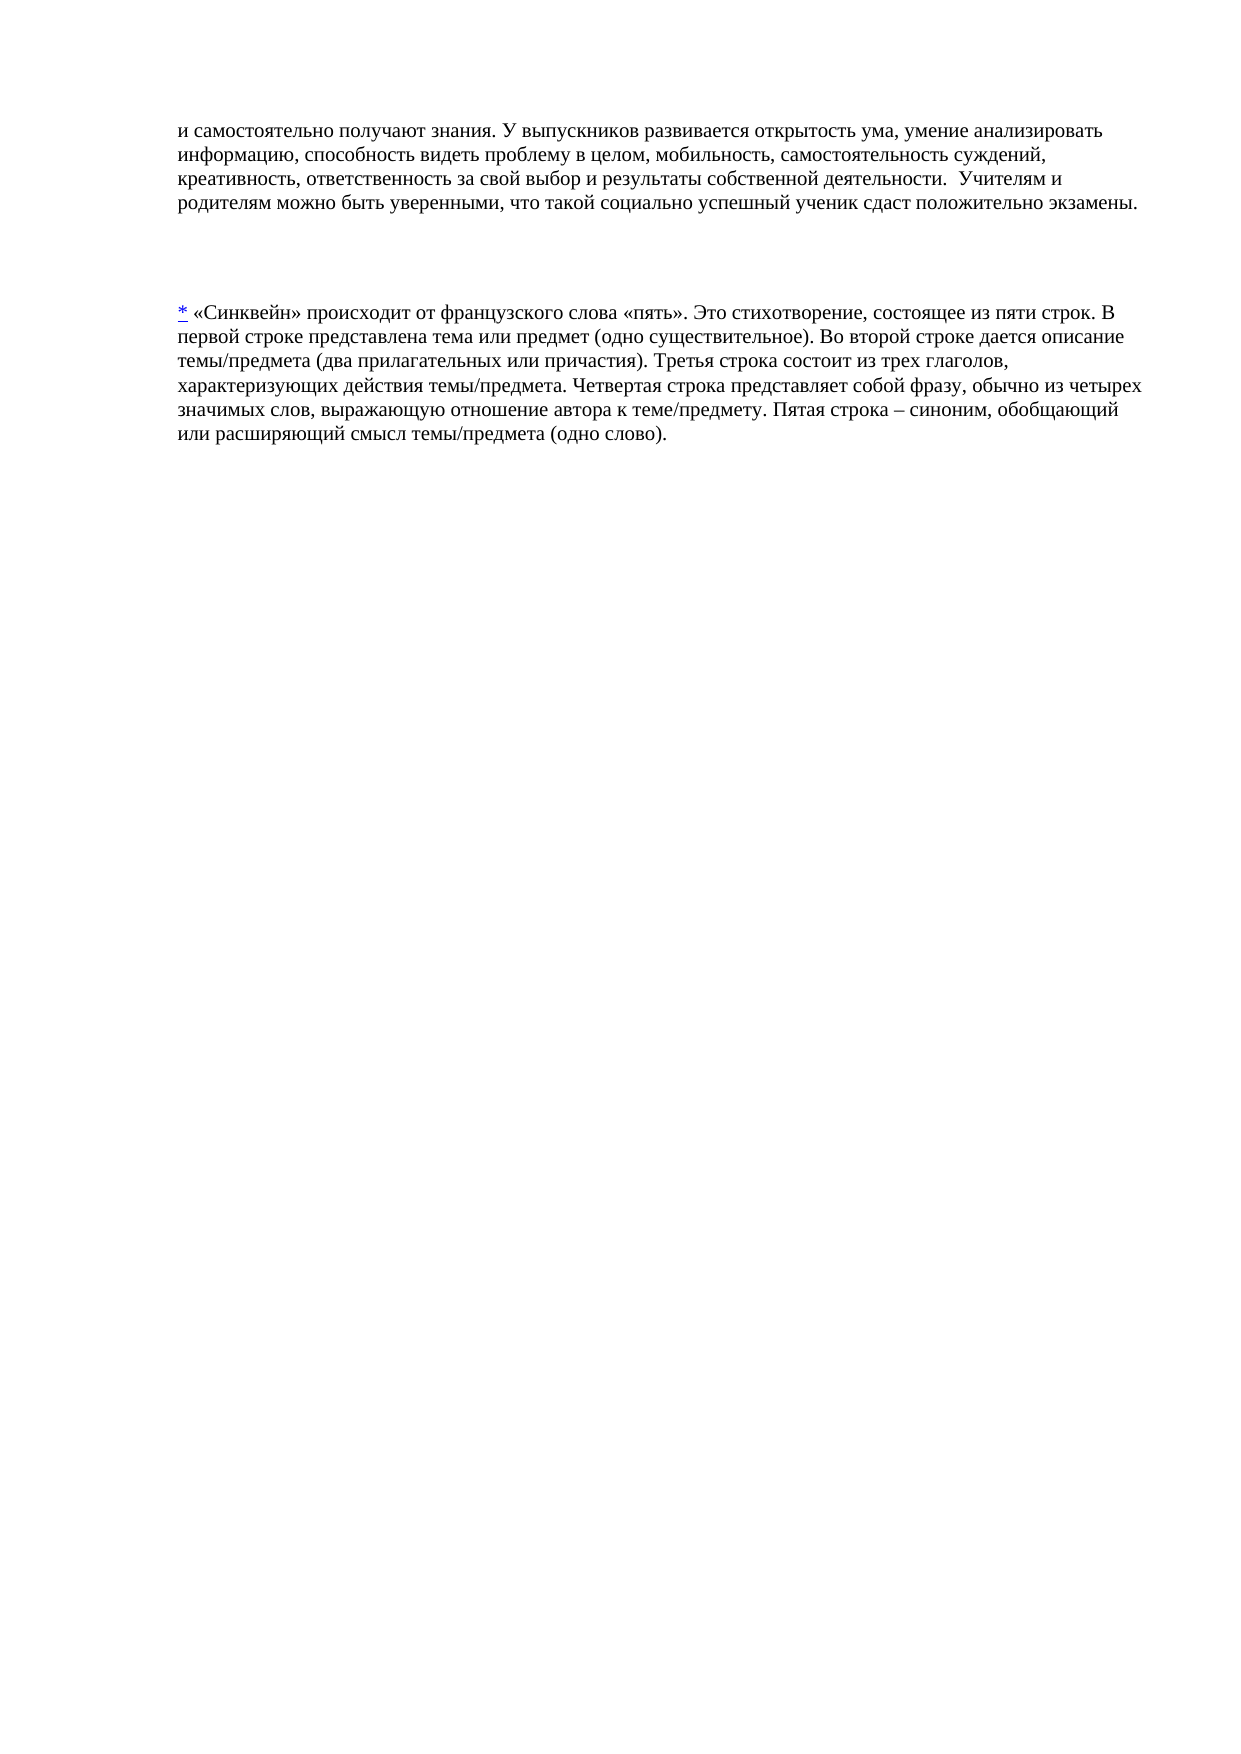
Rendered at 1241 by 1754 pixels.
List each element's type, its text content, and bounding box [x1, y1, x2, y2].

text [177, 118, 1152, 214]
text * «Синквейн» происходит от французского слова «пять». Это стихотворение, состоящее из пяти строк. В первой строке представлена тема или предмет (одно существительное). Во второй строке дается описание темы/предмета (два прилагательных или причастия). Третья строка состоит из трех глаголов, характеризующих действия темы/предмета. Четвертая строка представляет собой фразу, обычно из четырех значимых слов, выражающую отношение автора к теме/предмету. Пятая строка – синоним, обобщающий или расширяющий смысл темы/предмета (одно слово). [177, 300, 1152, 445]
